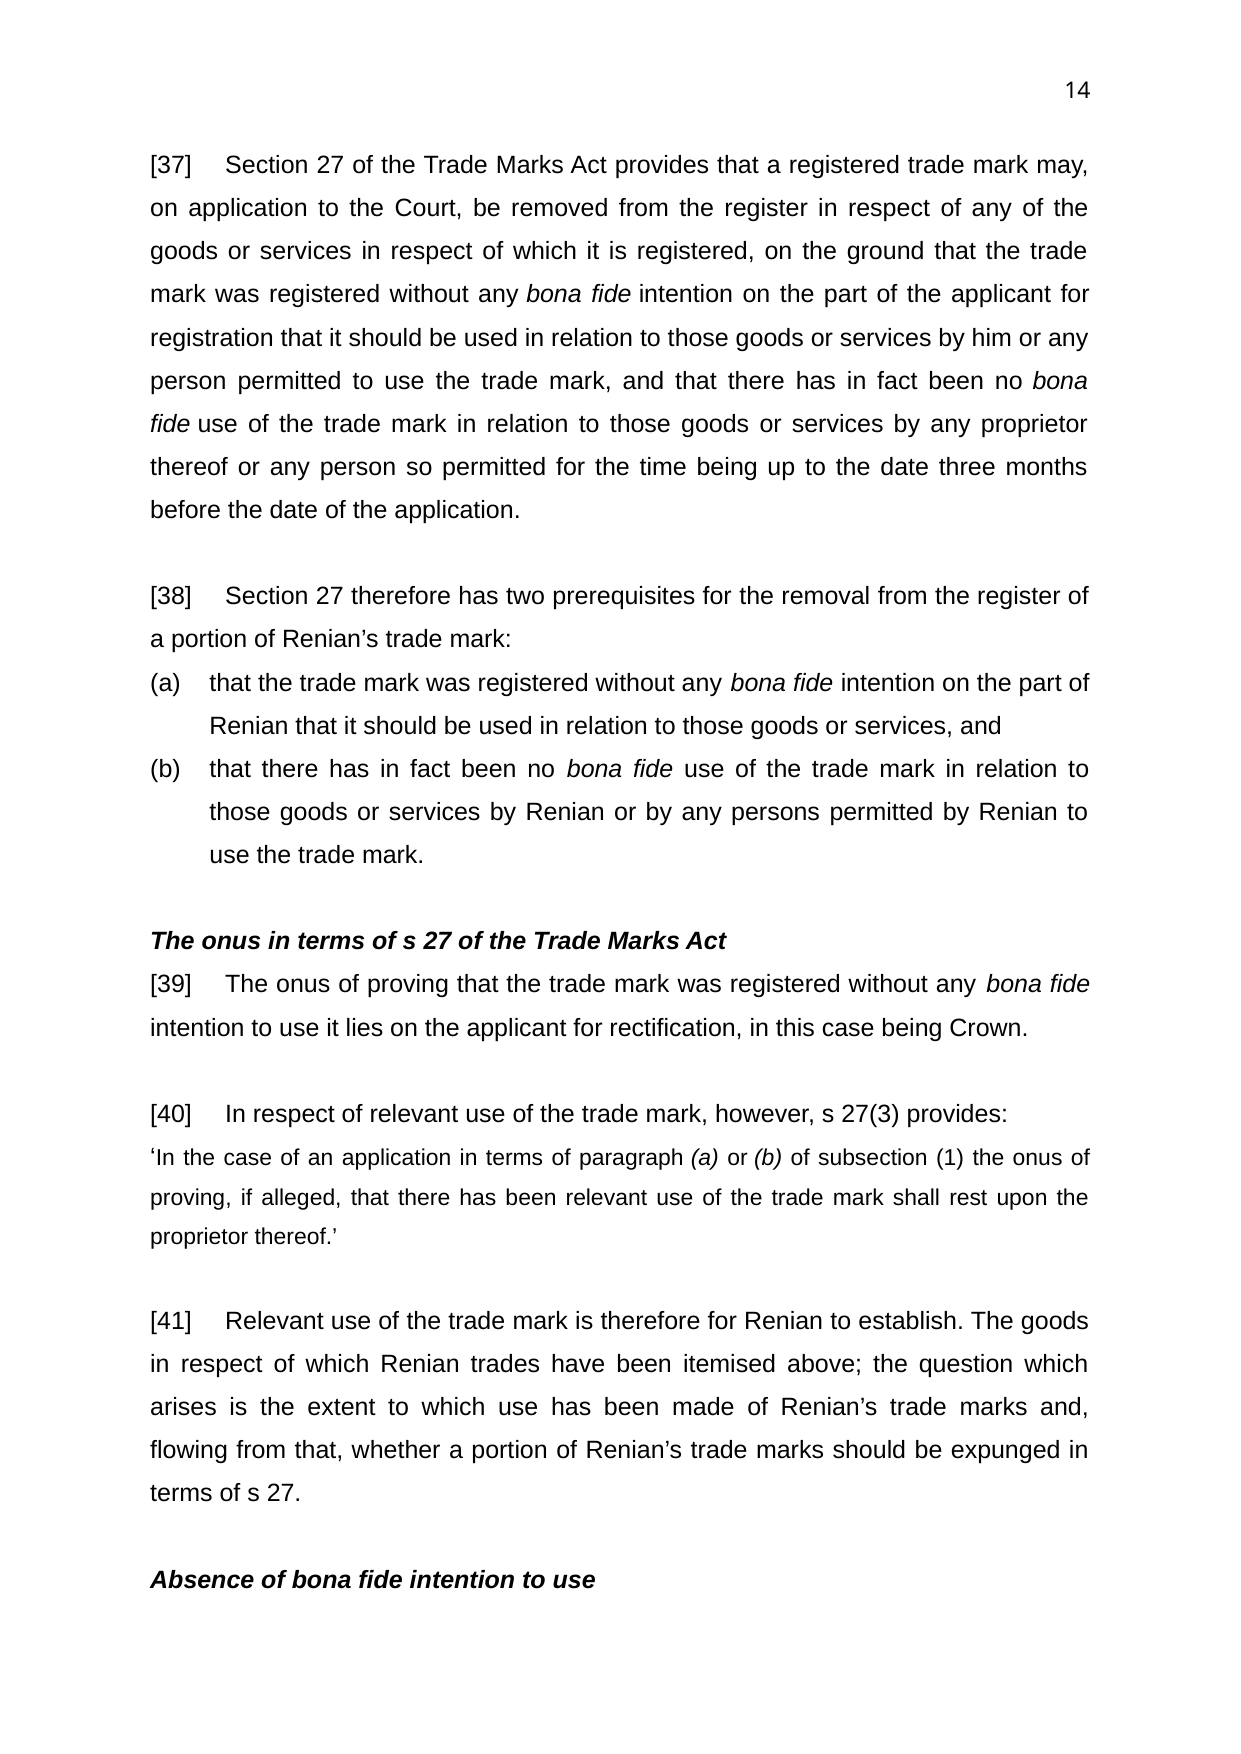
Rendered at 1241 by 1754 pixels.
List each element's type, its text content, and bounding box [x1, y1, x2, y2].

text Absence of bona fide intention to use [150, 1564, 1090, 1593]
text [37] Section 27 of the Trade Marks Act provides that a registered trade mark may, on application to the Court, be removed from the register in respect of any of the goods or services in respect of which it is registered, on the ground that the trade mark was registered without any bona fide intention on the part of the applicant for registration that it should be used in relation to those goods or services by him or any person permitted to use the trade mark, and that there has in fact been no bona fide use of the trade mark in relation to those goods or services by any proprietor thereof or any person so permitted for the time being up to the date three months before the date of the application. [150, 150, 1090, 524]
text ‘In the case of an application in terms of paragraph (a) or (b) of subsection (1) the onus of proving, if alleged, that there has been relevant use of the trade mark shall rest upon the proprietor thereof.’ [150, 1142, 1090, 1249]
text [40] In respect of relevant use of the trade mark, however, s 27(3) provides: [150, 1099, 1090, 1127]
text The onus in terms of s 27 of the Trade Marks Act [150, 926, 1090, 955]
text [41] Relevant use of the trade mark is therefore for Renian to establish. The goods in respect of which Renian trades have been itemised above; the question which arises is the extent to which use has been made of Renian’s trade marks and, flowing from that, whether a portion of Renian’s trade marks should be expunged in terms of s 27. [150, 1306, 1090, 1507]
text (b) that there has in fact been no bona fide use of the trade mark in relation to those goods or services by Renian or by any persons permitted by Renian to use the trade mark. [150, 754, 1090, 869]
text [38] Section 27 therefore has two prerequisites for the removal from the register of a portion of Renian’s trade mark: [150, 581, 1090, 653]
text [39] The onus of proving that the trade mark was registered without any bona fide intention to use it lies on the applicant for rectification, in this case being Crown. [150, 969, 1090, 1041]
text (a) that the trade mark was registered without any bona fide intention on the part of Renian that it should be used in relation to those goods or services, and [150, 667, 1090, 739]
